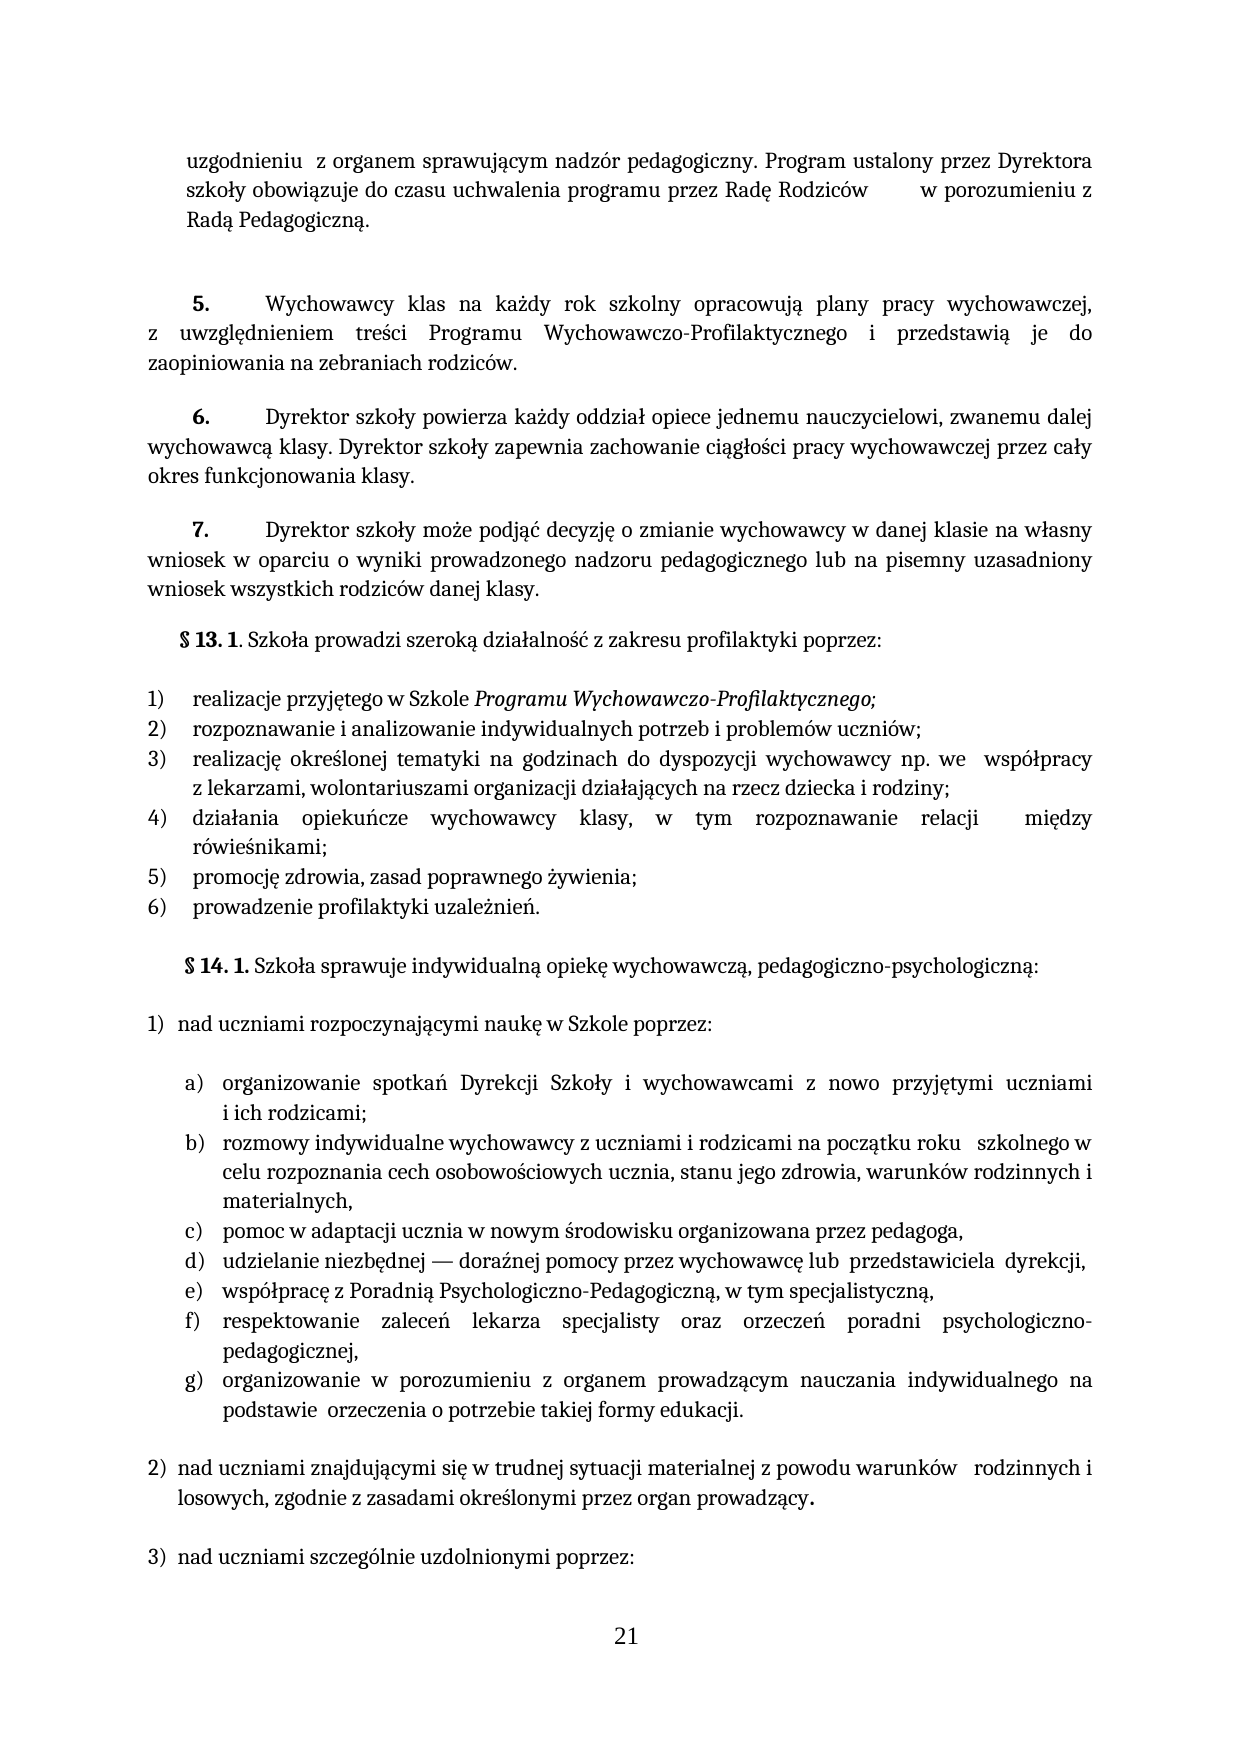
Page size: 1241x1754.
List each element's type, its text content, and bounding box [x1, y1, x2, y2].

list organizowanie w porozumieniu z organem prowadzącym nauczania indywidualnego na podstawie orzeczenia o potrzebie takiej formy edukacji. [185, 1367, 1093, 1423]
list promocję zdrowia, zasad poprawnego żywienia; [148, 864, 1093, 890]
list nad uczniami rozpoczynającymi naukę w Szkole poprzez: [148, 1011, 1093, 1037]
text § 14. 1. Szkoła sprawuje indywidualną opiekę wychowawczą, pedagogiczno-psychologiczną: [148, 953, 1093, 979]
list nad uczniami szczególnie uzdolnionymi poprzez: [148, 1543, 1093, 1570]
list Dyrektor szkoły może podjąć decyzję o zmianie wychowawcy w danej klasie na własny wniosek w oparciu o wyniki prowadzonego nadzoru pedagogicznego lub na pisemny uzasadniony wniosek wszystkich rodziców danej klasy. [148, 517, 1093, 602]
list prowadzenie profilaktyki uzależnień. [148, 894, 1093, 921]
list udzielanie niezbędnej — doraźnej pomocy przez wychowawcę lub przedstawiciela dyrekcji, [185, 1248, 1093, 1274]
list organizowanie spotkań Dyrekcji Szkoły i wychowawcami z nowo przyjętymi uczniami i ich rodzicami; [185, 1070, 1093, 1126]
list realizacje przyjętego w Szkole Programu Wychowawczo-Profilaktycznego; [148, 686, 1093, 712]
list nad uczniami znajdującymi się w trudnej sytuacji materialnej z powodu warunków rodzinnych i losowych, zgodnie z zasadami określonymi przez organ prowadzący. [148, 1455, 1093, 1511]
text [185, 148, 1093, 233]
list pomoc w adaptacji ucznia w nowym środowisku organizowana przez pedagoga, [185, 1218, 1093, 1244]
list Dyrektor szkoły powierza każdy oddział opiece jednemu nauczycielowi, zwanemu dalej wychowawcą klasy. Dyrektor szkoły zapewnia zachowanie ciągłości pracy wychowawczej przez cały okres funkcjonowania klasy. [148, 404, 1093, 489]
list działania opiekuńcze wychowawcy klasy, w tym rozpoznawanie relacji między rówieśnikami; [148, 805, 1093, 861]
list Wychowawcy klas na każdy rok szkolny opracowują plany pracy wychowawczej, z uwzględnieniem treści Programu Wychowawczo-Profilaktycznego i przedstawią je do zaopiniowania na zebraniach rodziców. [148, 291, 1093, 376]
list rozpoznawanie i analizowanie indywidualnych potrzeb i problemów uczniów; [148, 715, 1093, 742]
list rozmowy indywidualne wychowawcy z uczniami i rodzicami na początku roku szkolnego w celu rozpoznania cech osobowościowych ucznia, stanu jego zdrowia, warunków rodzinnych i materialnych, [185, 1129, 1093, 1215]
text § 13. 1. Szkoła prowadzi szeroką działalność z zakresu profilaktyki poprzez: [148, 627, 1093, 654]
list realizację określonej tematyki na godzinach do dyspozycji wychowawcy np. we współpracy z lekarzami, wolontariuszami organizacji działających na rzecz dziecka i rodziny; [148, 745, 1093, 801]
list respektowanie zaleceń lekarza specjalisty oraz orzeczeń poradni psychologiczno-pedagogicznej, [185, 1308, 1093, 1364]
list współpracę z Poradnią Psychologiczno-Pedagogiczną, w tym specjalistyczną, [185, 1278, 1093, 1304]
